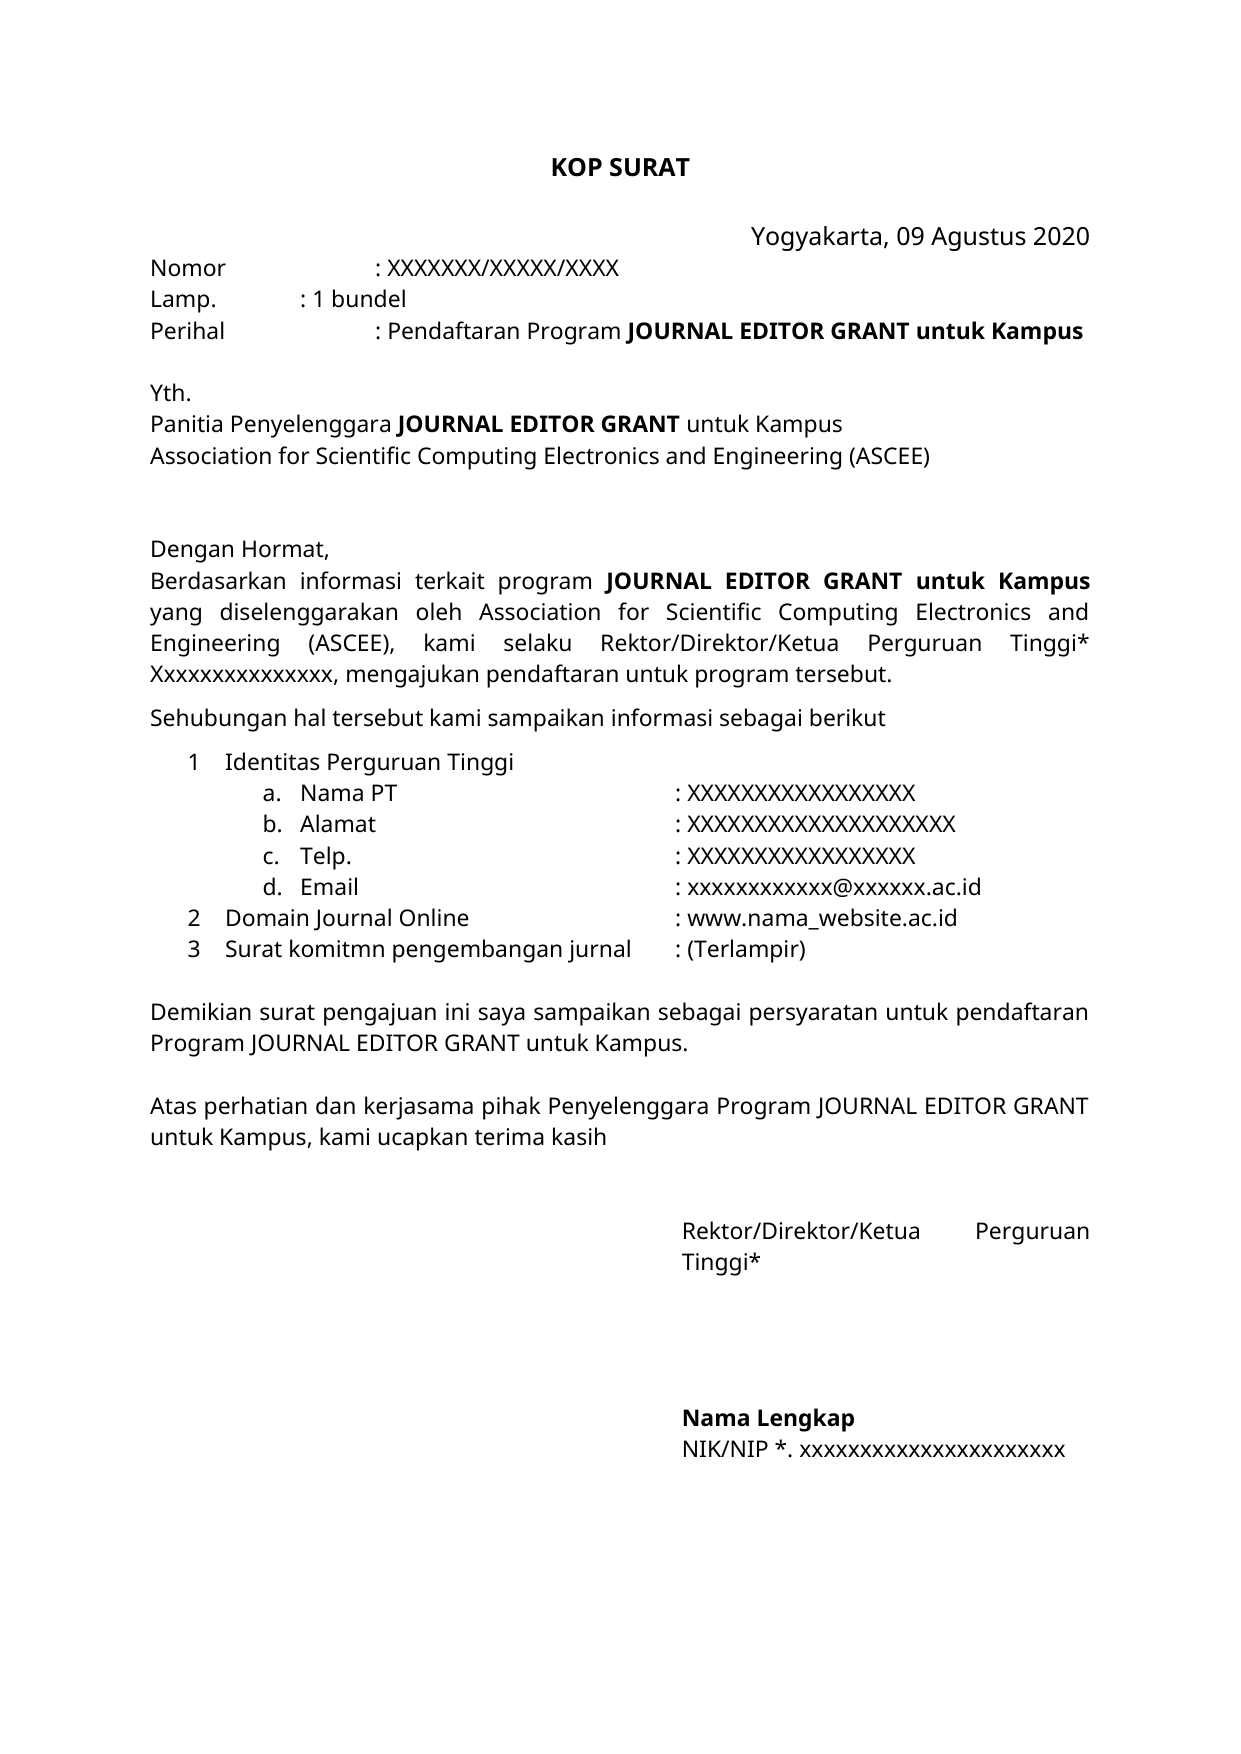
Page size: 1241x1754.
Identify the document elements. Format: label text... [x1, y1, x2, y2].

list Domain Journal Online : www.nama_website.ac.id [187, 902, 1090, 933]
text Panitia Penyelenggara JOURNAL EDITOR GRANT untuk Kampus [150, 408, 1090, 440]
text Yogyakarta, 09 Agustus 2020 [150, 218, 1090, 252]
text Demikian surat pengajuan ini saya sampaikan sebagai persyaratan untuk pendaftaran Program JOURNAL EDITOR GRANT untuk Kampus. [150, 996, 1090, 1058]
text Yth. [150, 377, 1090, 408]
text Nomor : XXXXXXX/XXXXX/XXXX [150, 252, 1090, 283]
text Atas perhatian dan kerjasama pihak Penyelenggara Program JOURNAL EDITOR GRANT untuk Kampus, kami ucapkan terima kasih [150, 1090, 1090, 1152]
text Lamp. : 1 bundel [150, 283, 1090, 315]
list Telp. : XXXXXXXXXXXXXXXXX [262, 840, 1090, 871]
list Surat komitmn pengembangan jurnal : (Terlampir) [187, 933, 1090, 965]
text Rektor/Direktor/Ketua Perguruan Tinggi* [682, 1215, 1090, 1277]
text NIK/NIP *. xxxxxxxxxxxxxxxxxxxxxx [682, 1433, 1090, 1465]
text Association for Scientific Computing Electronics and Engineering (ASCEE) [150, 440, 1090, 471]
text Dengan Hormat, [150, 533, 1090, 565]
list Alamat : XXXXXXXXXXXXXXXXXXXX [262, 808, 1090, 840]
text Berdasarkan informasi terkait program JOURNAL EDITOR GRANT untuk Kampus yang diselenggarakan oleh Association for Scientific Computing Electronics and Engineering (ASCEE), kami selaku Rektor/Direktor/Ketua Perguruan Tinggi* Xxxxxxxxxxxxxxx, mengajukan pendaftaran untuk program tersebut. [150, 565, 1090, 690]
list Email : xxxxxxxxxxxx@xxxxxx.ac.id [262, 871, 1090, 902]
list Identitas Perguruan Tinggi [187, 746, 1090, 777]
text Sehubungan hal tersebut kami sampaikan informasi sebagai berikut [150, 702, 1090, 733]
text KOP SURAT [150, 150, 1090, 184]
text Nama Lengkap [682, 1402, 1090, 1433]
list Nama PT : XXXXXXXXXXXXXXXXX [262, 777, 1090, 808]
text Perihal : Pendaftaran Program JOURNAL EDITOR GRANT untuk Kampus [150, 315, 1090, 346]
